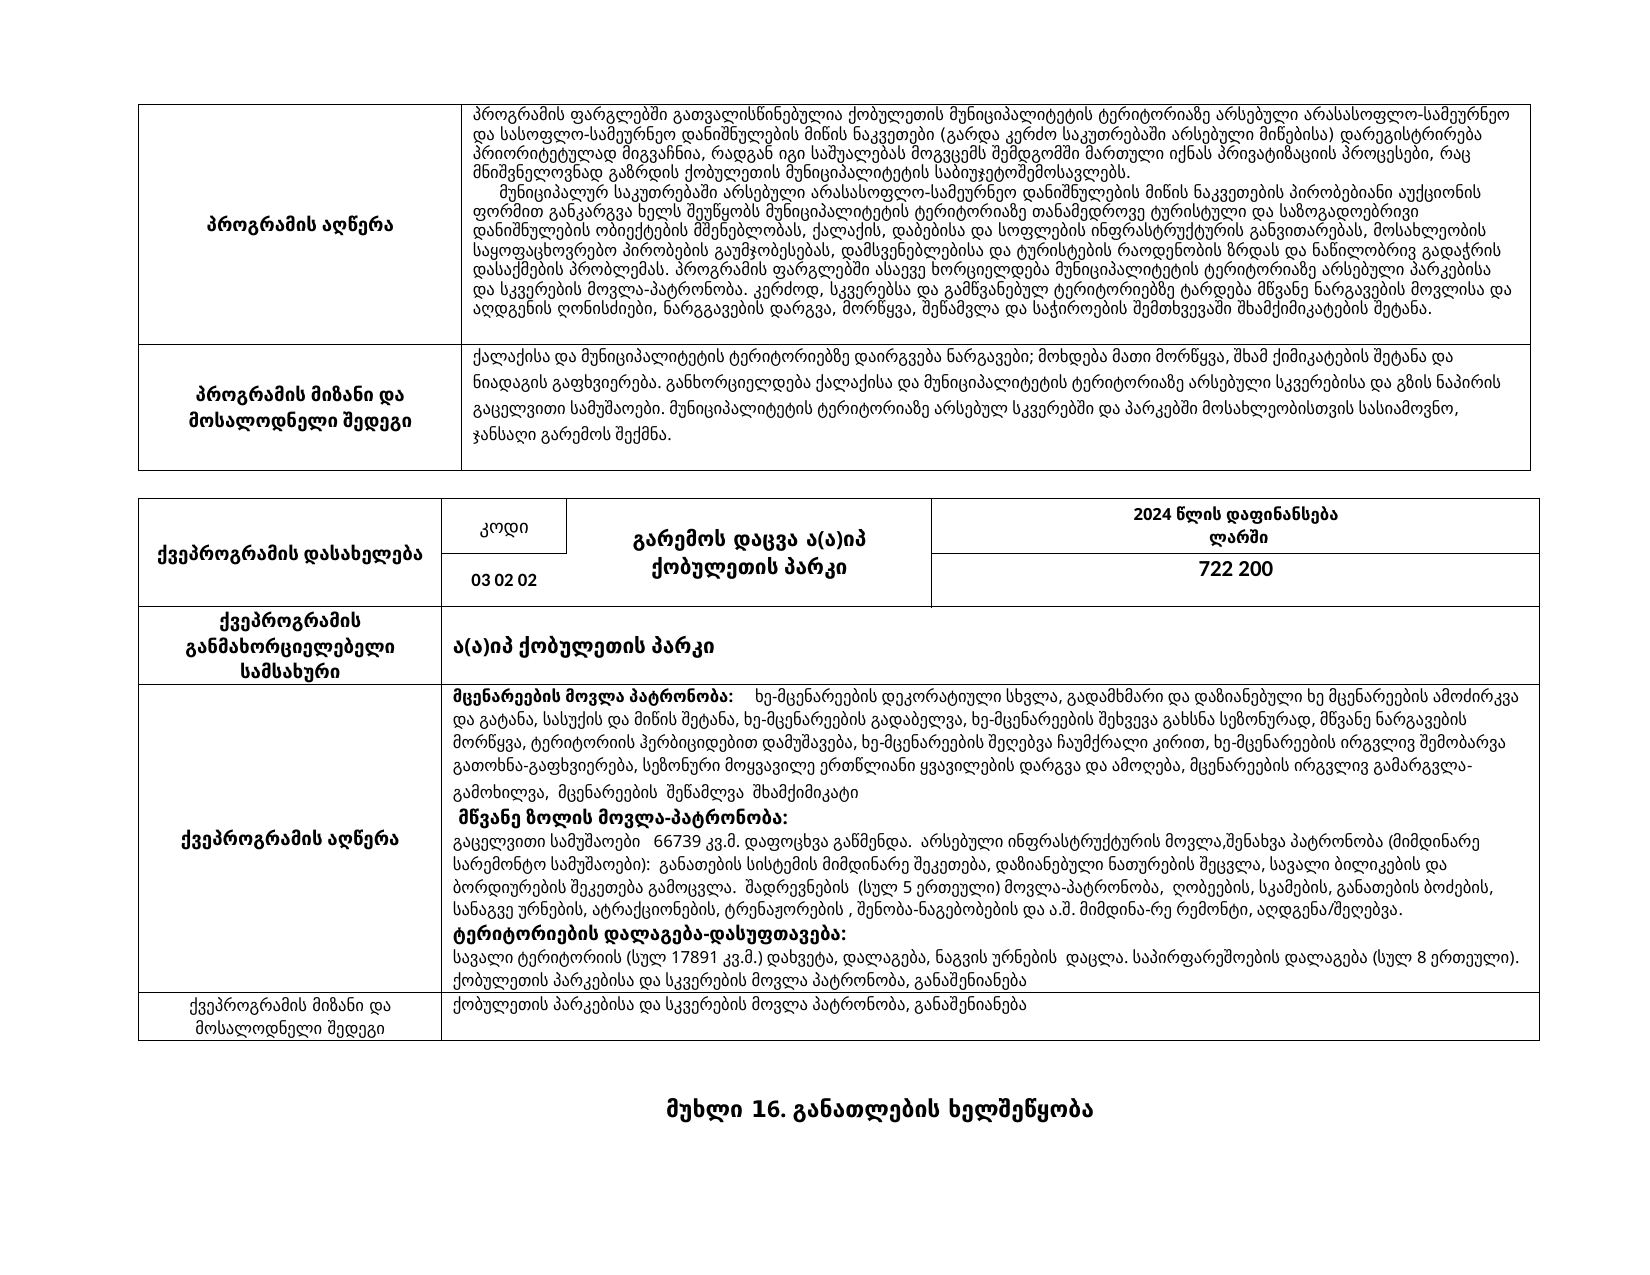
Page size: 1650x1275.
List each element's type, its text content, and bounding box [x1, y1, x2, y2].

table_cell ქალაქისა და მუნიციპალიტეტის ტერიტორიებზე დაირგვება ნარგავები; მოხდება მათი მორწყვა, შხამ ქიმიკატების შეტანა და ნიადაგის გაფხვიერება. განხორციელდება ქალაქისა და მუნიციპალიტეტის ტერიტორიაზე არსებული სკვერებისა და გზის ნაპირის გაცელვითი სამუშაოები. მუნიციპალიტეტის ტერიტორიაზე არსებულ სკვერებში და პარკებში მოსახლეობისთვის სასიამოვნო, ჯანსაღი გარემოს შექმნა. [462, 345, 1530, 470]
table_header 2024 წლის დაფინანსება ლარში [932, 499, 1539, 553]
table_cell ქვეპროგრამის აღწერა [139, 685, 441, 992]
table_cell 722 200 [932, 554, 1539, 606]
table_cell 03 02 02 [442, 554, 567, 606]
table_cell მცენარეების მოვლა პატრონობა: ხე-მცენარეების დეკორატიული სხვლა, გადამხმარი და დაზიანებული ხე მცენარეების ამოძირკვა და გატანა, სასუქის და მიწის შეტანა, ხე-მცენარეების გადაბელვა, ხე-მცენარეების შეხვევა გახსნა სეზონურად, მწვანე ნარგავების მორწყვა, ტერიტორიის ჰერბიციდებით დამუშავება, ხე-მცენარეების შეღებვა ჩაუმქრალი კირით, ხე-მცენარეების ირგვლივ შემობარვა გათოხნა-გაფხვიერება, სეზონური მოყვავილე ერთწლიანი ყვავილების დარგვა და ამოღება, მცენარეების ირგვლივ გამარგვლა-გამოხილვა, მცენარეების შეწამლვა შხამქიმიკატი მწვანე ზოლის მოვლა-პატრონობა: გაცელვითი სამუშაოები 66739 კვ.მ. დაფოცხვა გაწმენდა. არსებული ინფრასტრუქტურის მოვლა,შენახვა პატრონობა (მიმდინარე სარემონტო სამუშაოები): განათების სისტემის მიმდინარე შეკეთება, დაზიანებული ნათურების შეცვლა, სავალი ბილიკების და ბორდიურების შეკეთება გამოცვლა. შადრევნების (სულ 5 ერთეული) მოვლა-პატრონობა, ღობეების, სკამების, განათების ბოძების, სანაგვე ურნების, ატრაქციონების, ტრენაჟორების , შენობა-ნაგებობების და ა.შ. მიმდინა-რე რემონტი, აღდგენა/შეღებვა. ტერიტორიების დალაგება-დასუფთავება: სავალი ტერიტორიის (სულ 17891 კვ.მ.) დახვეტა, დალაგება, ნაგვის ურნების დაცლა. საპირფარეშოების დალაგება (სულ 8 ერთეული). ქობულეთის პარკებისა და სკვერების მოვლა პატრონობა, განაშენიანება [442, 685, 1539, 992]
text მუხლი 16. განათლების ხელშეწყობა [150, 1093, 1536, 1124]
table_cell პროგრამის მიზანი და მოსალოდნელი შედეგი [139, 345, 461, 470]
table_cell ა(ა)იპ ქობულეთის პარკი [442, 607, 1539, 684]
table_cell ქვეპროგრამის განმახორციელებელი სამსახური [139, 607, 441, 684]
table_cell პროგრამის ფარგლებში გათვალისწინებულია ქობულეთის მუნიციპალიტეტის ტერიტორიაზე არსებული არასასოფლო-სამეურნეო და სასოფლო-სამეურნეო დანიშნულების მიწის ნაკვეთები (გარდა კერძო საკუთრებაში არსებული მიწებისა) დარეგისტრირება პრიორიტეტულად მიგვაჩნია, რადგან იგი საშუალებას მოგვცემს შემდგომში მართული იქნას პრივატიზაციის პროცესები, რაც მნიშვნელოვნად გაზრდის ქობულეთის მუნიციპალიტეტის საბიუჯეტოშემოსავლებს. მუნიციპალურ საკუთრებაში არსებული არასასოფლო-სამეურნეო დანიშნულების მიწის ნაკვეთების პირობებიანი აუქციონის ფორმით განკარგვა ხელს შეუწყობს მუნიციპალიტეტის ტერიტორიაზე თანამედროვე ტურისტული და საზოგადოებრივი დანიშნულების ობიექტების მშენებლობას, ქალაქის, დაბებისა და სოფლების ინფრასტრუქტურის განვითარებას, მოსახლეობის საყოფაცხოვრებო პირობების გაუმჯობესებას, დამსვენებლებისა და ტურისტების რაოდენობის ზრდას და ნაწილობრივ გადაჭრის დასაქმების პრობლემას. პროგრამის ფარგლებში ასაევე ხორციელდება მუნიციპალიტეტის ტერიტორიაზე არსებული პარკებისა და სკვერების მოვლა-პატრონობა. კერძოდ, სკვერებსა და გამწვანებულ ტერიტორიებზე ტარდება მწვანე ნარგავების მოვლისა და აღდგენის ღონისძიები, ნარგგავების დარგვა, მორწყვა, შეწამვლა და საჭიროების შემთხვევაში შხამქიმიკატების შეტანა. [462, 105, 1530, 343]
table_cell პროგრამის აღწერა [139, 105, 461, 343]
table_cell ქობულეთის პარკებისა და სკვერების მოვლა პატრონობა, განაშენიანება [442, 993, 1539, 1040]
table_header ქვეპროგრამის დასახელება [139, 499, 441, 606]
table_header კოდი [442, 499, 566, 553]
table_cell ქვეპროგრამის მიზანი და მოსალოდნელი შედეგი [139, 993, 441, 1040]
table_header გარემოს დაცვა ა(ა)იპ ქობულეთის პარკი [567, 499, 931, 606]
